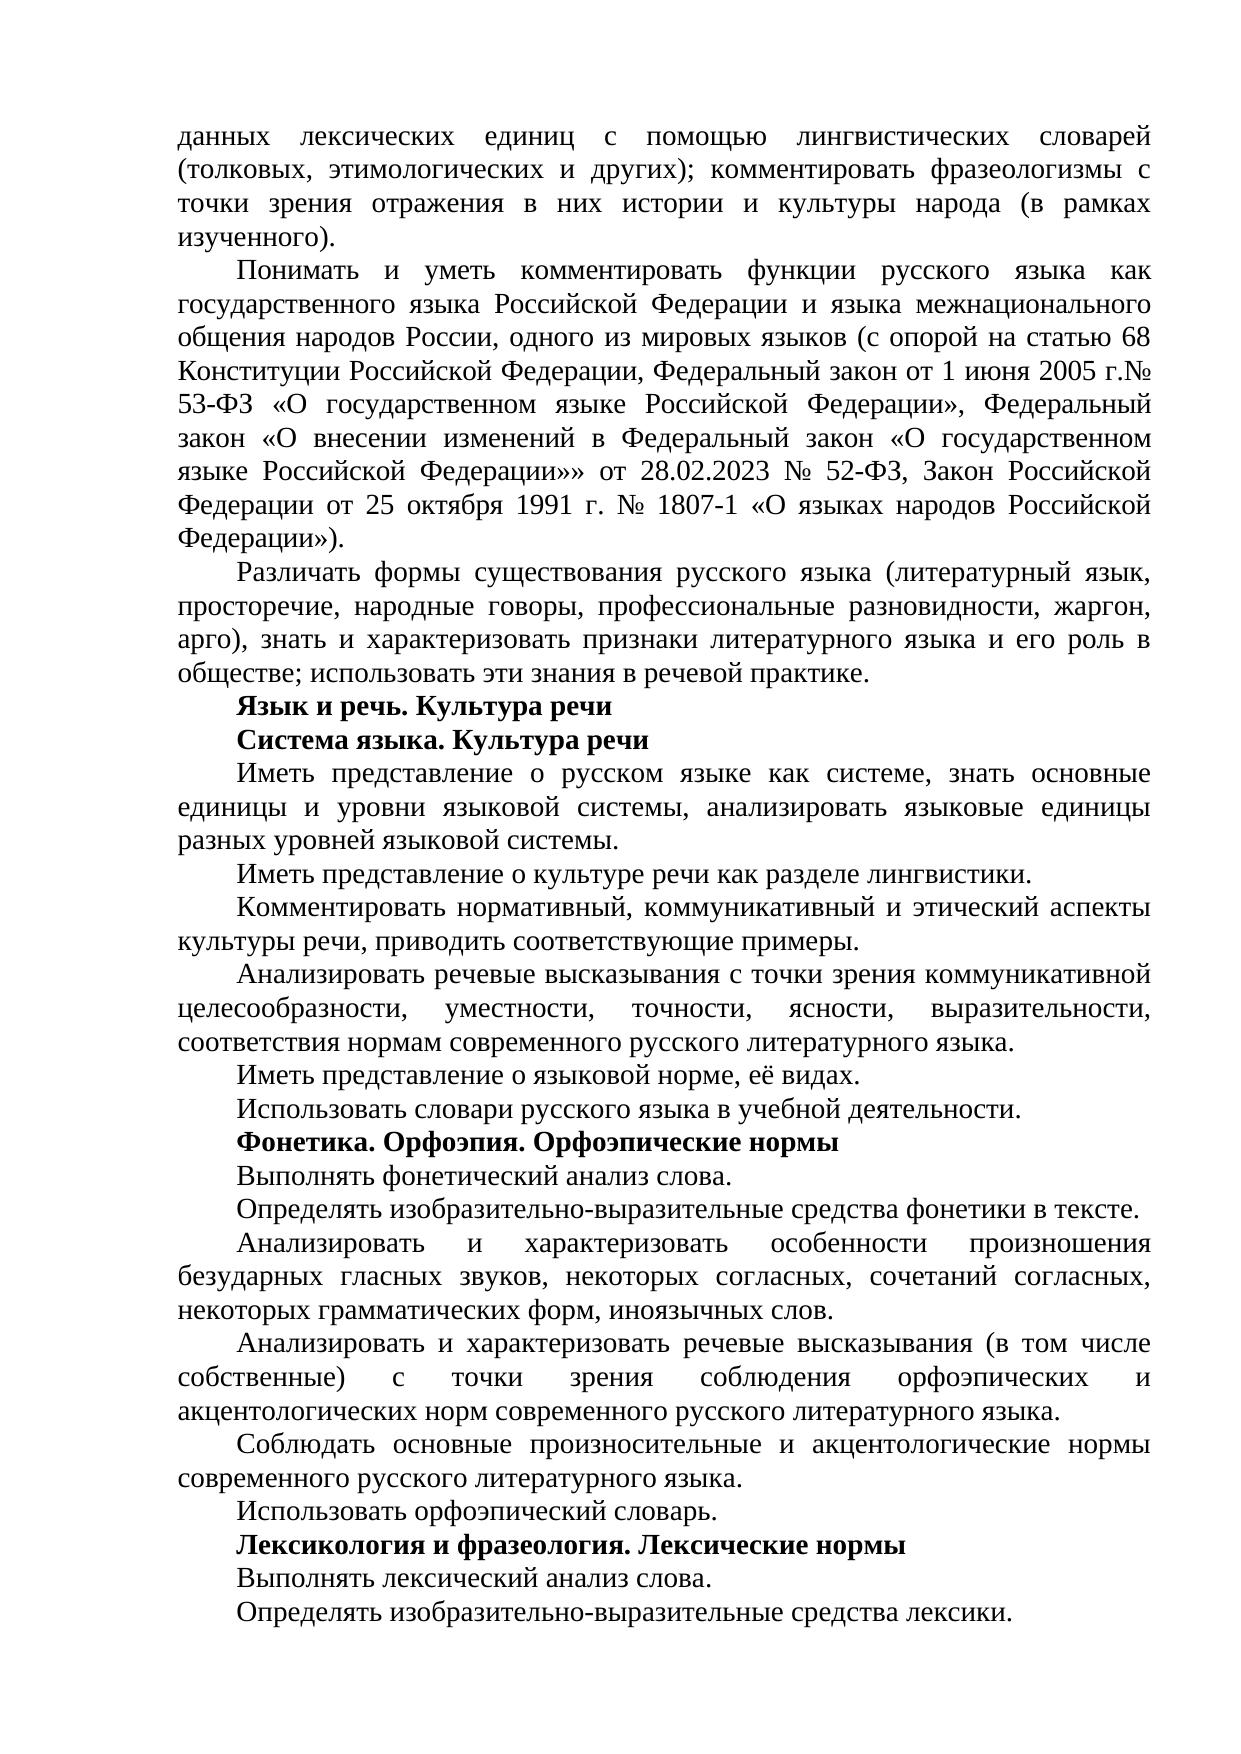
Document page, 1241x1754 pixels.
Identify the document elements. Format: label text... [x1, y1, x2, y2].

text Определять изобразительно-выразительные средства фонетики в тексте. [177, 1191, 1152, 1225]
text Использовать орфоэпический словарь. [177, 1493, 1152, 1527]
text Выполнять фонетический анализ слова. [177, 1158, 1152, 1191]
text Комментировать нормативный, коммуникативный и этический аспекты культуры речи, приводить соответствующие примеры. [177, 889, 1152, 957]
text Различать формы существования русского языка (литературный язык, просторечие, народные говоры, профессиональные разновидности, жаргон, арго), знать и характеризовать признаки литературного языка и его роль в обществе; использовать эти знания в речевой практике. [177, 554, 1152, 688]
text Выполнять лексический анализ слова. [177, 1560, 1152, 1594]
text Понимать и уметь комментировать функции русского языка как государственного языка Российской Федерации и языка межнационального общения народов России, одного из мировых языков (с опорой на статью 68 Конституции Российской Федерации, Федеральный закон от 1 июня 2005 г.№ 53-ФЗ «О государственном языке Российской Федерации», Федеральный закон «О внесении изменений в Федеральный закон «О государственном языке Российской Федерации»» от 28.02.2023 № 52-ФЗ, Закон Российской Федерации от 25 октября 1991 г. № 1807-1 «О языках народов Российской Федерации»). [177, 252, 1152, 554]
text Лексикология и фразеология. Лексические нормы [177, 1527, 1152, 1560]
text Иметь представление о культуре речи как разделе лингвистики. [177, 856, 1152, 889]
text Использовать словари русского языка в учебной деятельности. [177, 1091, 1152, 1124]
text Система языка. Культура речи [177, 722, 1152, 755]
text Иметь представление о языковой норме, её видах. [177, 1057, 1152, 1091]
text Иметь представление о русском языке как системе, знать основные единицы и уровни языковой системы, анализировать языковые единицы разных уровней языковой системы. [177, 755, 1152, 856]
text Соблюдать основные произносительные и акцентологические нормы современного русского литературного языка. [177, 1426, 1152, 1493]
text Анализировать речевые высказывания с точки зрения коммуникативной целесообразности, уместности, точности, ясности, выразительности, соответствия нормам современного русского литературного языка. [177, 957, 1152, 1057]
text Определять изобразительно-выразительные средства лексики. [177, 1594, 1152, 1627]
text Фонетика. Орфоэпия. Орфоэпические нормы [177, 1124, 1152, 1158]
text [177, 118, 1152, 252]
text Анализировать и характеризовать особенности произношения безударных гласных звуков, некоторых согласных, сочетаний согласных, некоторых грамматических форм, иноязычных слов. [177, 1225, 1152, 1326]
text Анализировать и характеризовать речевые высказывания (в том числе собственные) с точки зрения соблюдения орфоэпических и акцентологических норм современного русского литературного языка. [177, 1326, 1152, 1426]
text Язык и речь. Культура речи [177, 688, 1152, 722]
